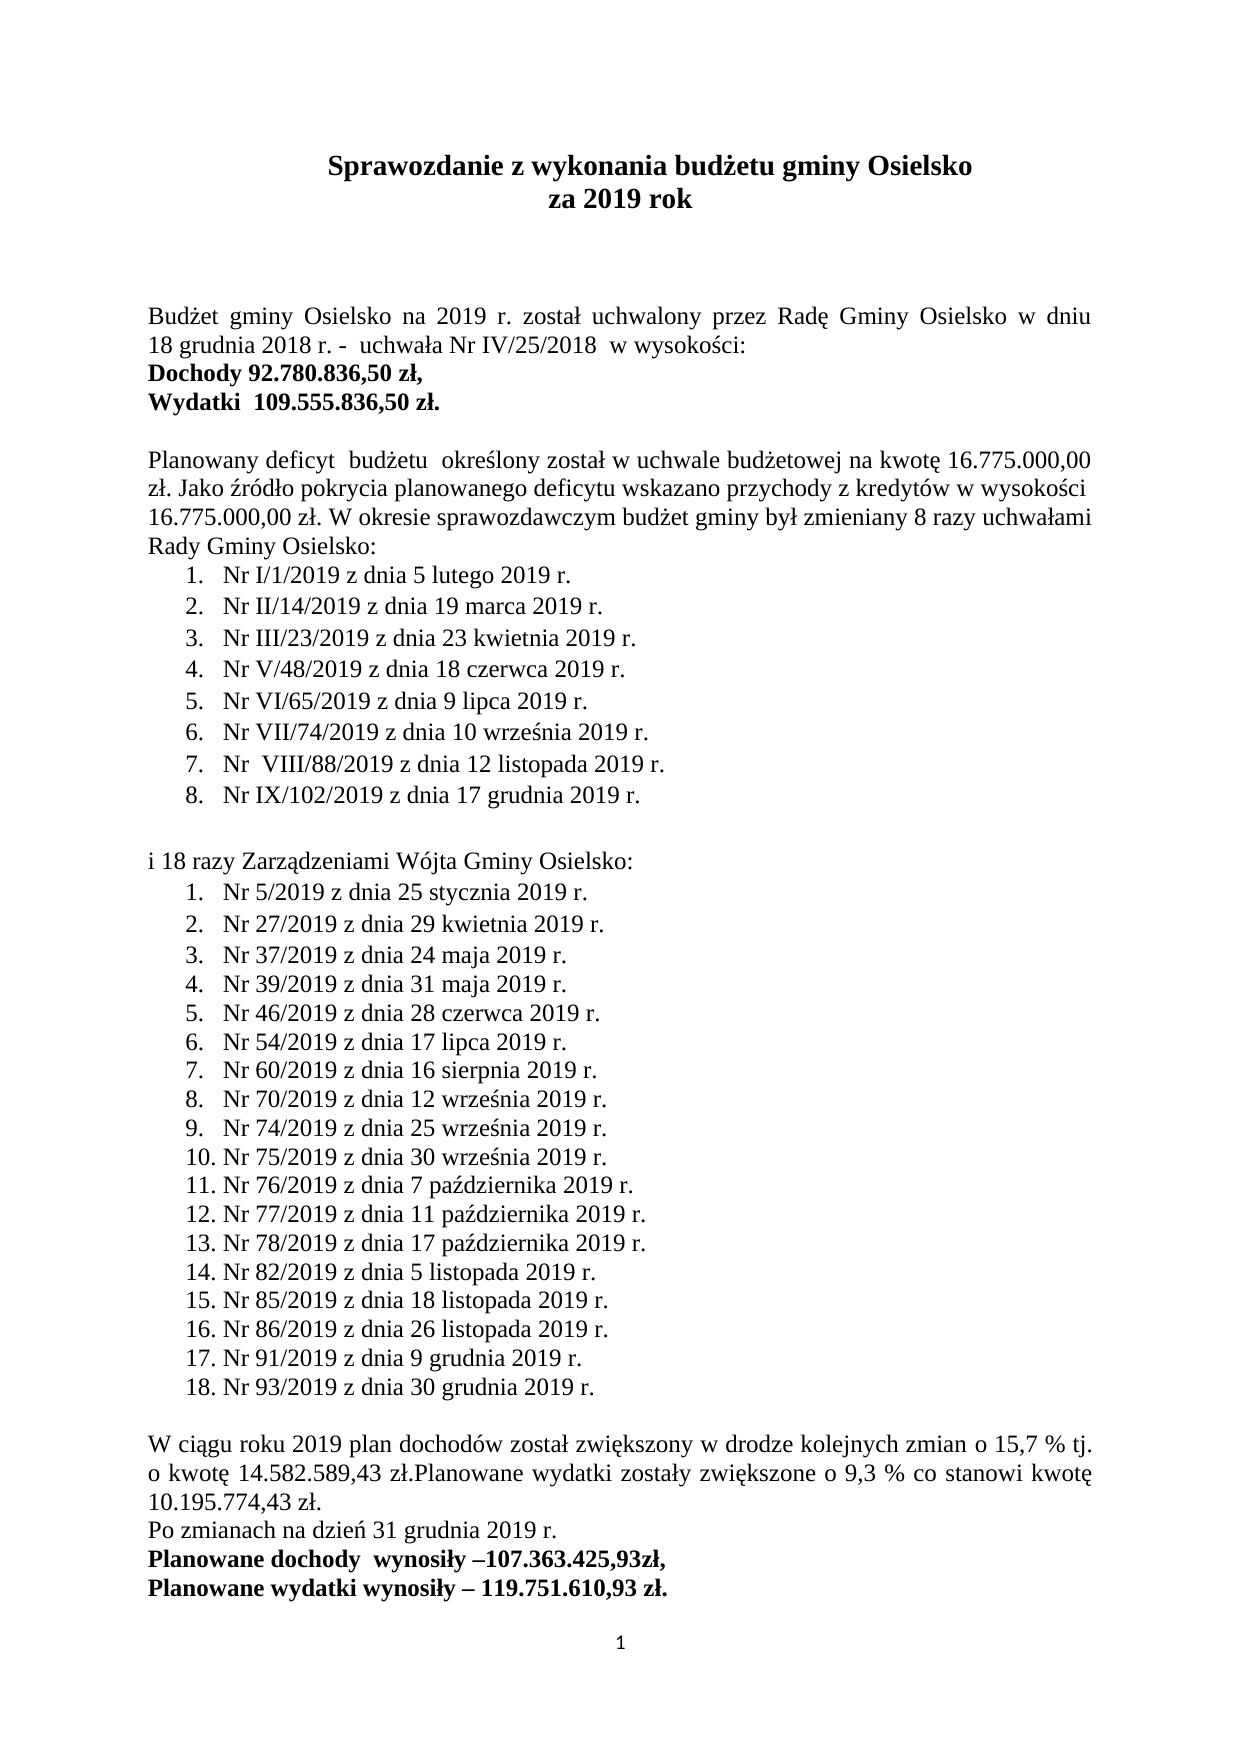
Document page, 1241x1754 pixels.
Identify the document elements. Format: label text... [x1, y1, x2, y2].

list Nr VI/65/2019 z dnia 9 lipca 2019 r. [185, 686, 1093, 715]
text Wydatki 109.555.836,50 zł. [148, 387, 1093, 416]
list Nr 82/2019 z dnia 5 listopada 2019 r. [185, 1257, 1093, 1285]
list Nr 60/2019 z dnia 16 sierpnia 2019 r. [185, 1055, 1093, 1084]
list Nr 46/2019 z dnia 28 czerwca 2019 r. [185, 998, 1093, 1027]
list Nr V/48/2019 z dnia 18 czerwca 2019 r. [185, 654, 1093, 683]
text Sprawozdanie z wykonania budżetu gminy Osielsko [208, 148, 1093, 181]
list Nr IX/102/2019 z dnia 17 grudnia 2019 r. [185, 781, 1093, 809]
list Nr 91/2019 z dnia 9 grudnia 2019 r. [185, 1343, 1093, 1372]
list Nr 93/2019 z dnia 30 grudnia 2019 r. [185, 1372, 1093, 1400]
list Nr 27/2019 z dnia 29 kwietnia 2019 r. [185, 909, 1093, 938]
text Po zmianach na dzień 31 grudnia 2019 r. [148, 1515, 1093, 1544]
list Nr 75/2019 z dnia 30 września 2019 r. [185, 1142, 1093, 1170]
text Budżet gminy Osielsko na 2019 r. został uchwalony przez Radę Gminy Osielsko w dniu 18 grudnia 2018 r. - uchwała Nr IV/25/2018 w wysokości: [148, 301, 1093, 358]
list Nr 78/2019 z dnia 17 października 2019 r. [185, 1228, 1093, 1257]
list Nr VIII/88/2019 z dnia 12 listopada 2019 r. [185, 749, 1093, 778]
list Nr 54/2019 z dnia 17 lipca 2019 r. [185, 1027, 1093, 1055]
list Nr I/1/2019 z dnia 5 lutego 2019 r. [185, 560, 1093, 588]
list Nr 74/2019 z dnia 25 września 2019 r. [185, 1113, 1093, 1142]
text Planowane dochody wynosiły –107.363.425,93zł, [148, 1544, 1093, 1573]
list Nr 5/2019 z dnia 25 stycznia 2019 r. [185, 877, 1093, 906]
list Nr III/23/2019 z dnia 23 kwietnia 2019 r. [185, 623, 1093, 652]
text W ciągu roku 2019 plan dochodów został zwiększony w drodze kolejnych zmian o 15,7 % tj. o kwotę 14.582.589,43 zł.Planowane wydatki zostały zwiększone o 9,3 % co stanowi kwotę 10.195.774,43 zł. [148, 1429, 1093, 1515]
list Nr 76/2019 z dnia 7 października 2019 r. [185, 1170, 1093, 1199]
list Nr 86/2019 z dnia 26 listopada 2019 r. [185, 1314, 1093, 1343]
list Nr 37/2019 z dnia 24 maja 2019 r. [185, 940, 1093, 969]
list Nr 77/2019 z dnia 11 października 2019 r. [185, 1199, 1093, 1228]
text Planowane wydatki wynosiły – 119.751.610,93 zł. [148, 1573, 1093, 1602]
list Nr 85/2019 z dnia 18 listopada 2019 r. [185, 1285, 1093, 1314]
text Planowany deficyt budżetu określony został w uchwale budżetowej na kwotę 16.775.000,00 zł. Jako źródło pokrycia planowanego deficytu wskazano przychody z kredytów w wysokości 16.775.000,00 zł. W okresie sprawozdawczym budżet gminy był zmieniany 8 razy uchwałami Rady Gminy Osielsko: [148, 445, 1093, 560]
list Nr 70/2019 z dnia 12 września 2019 r. [185, 1084, 1093, 1113]
text za 2019 rok [148, 181, 1093, 215]
list Nr VII/74/2019 z dnia 10 września 2019 r. [185, 717, 1093, 746]
list Nr 39/2019 z dnia 31 maja 2019 r. [185, 969, 1093, 998]
text i 18 razy Zarządzeniami Wójta Gminy Osielsko: [148, 846, 1093, 874]
list Nr II/14/2019 z dnia 19 marca 2019 r. [185, 591, 1093, 620]
text Dochody 92.780.836,50 zł, [148, 358, 1093, 387]
